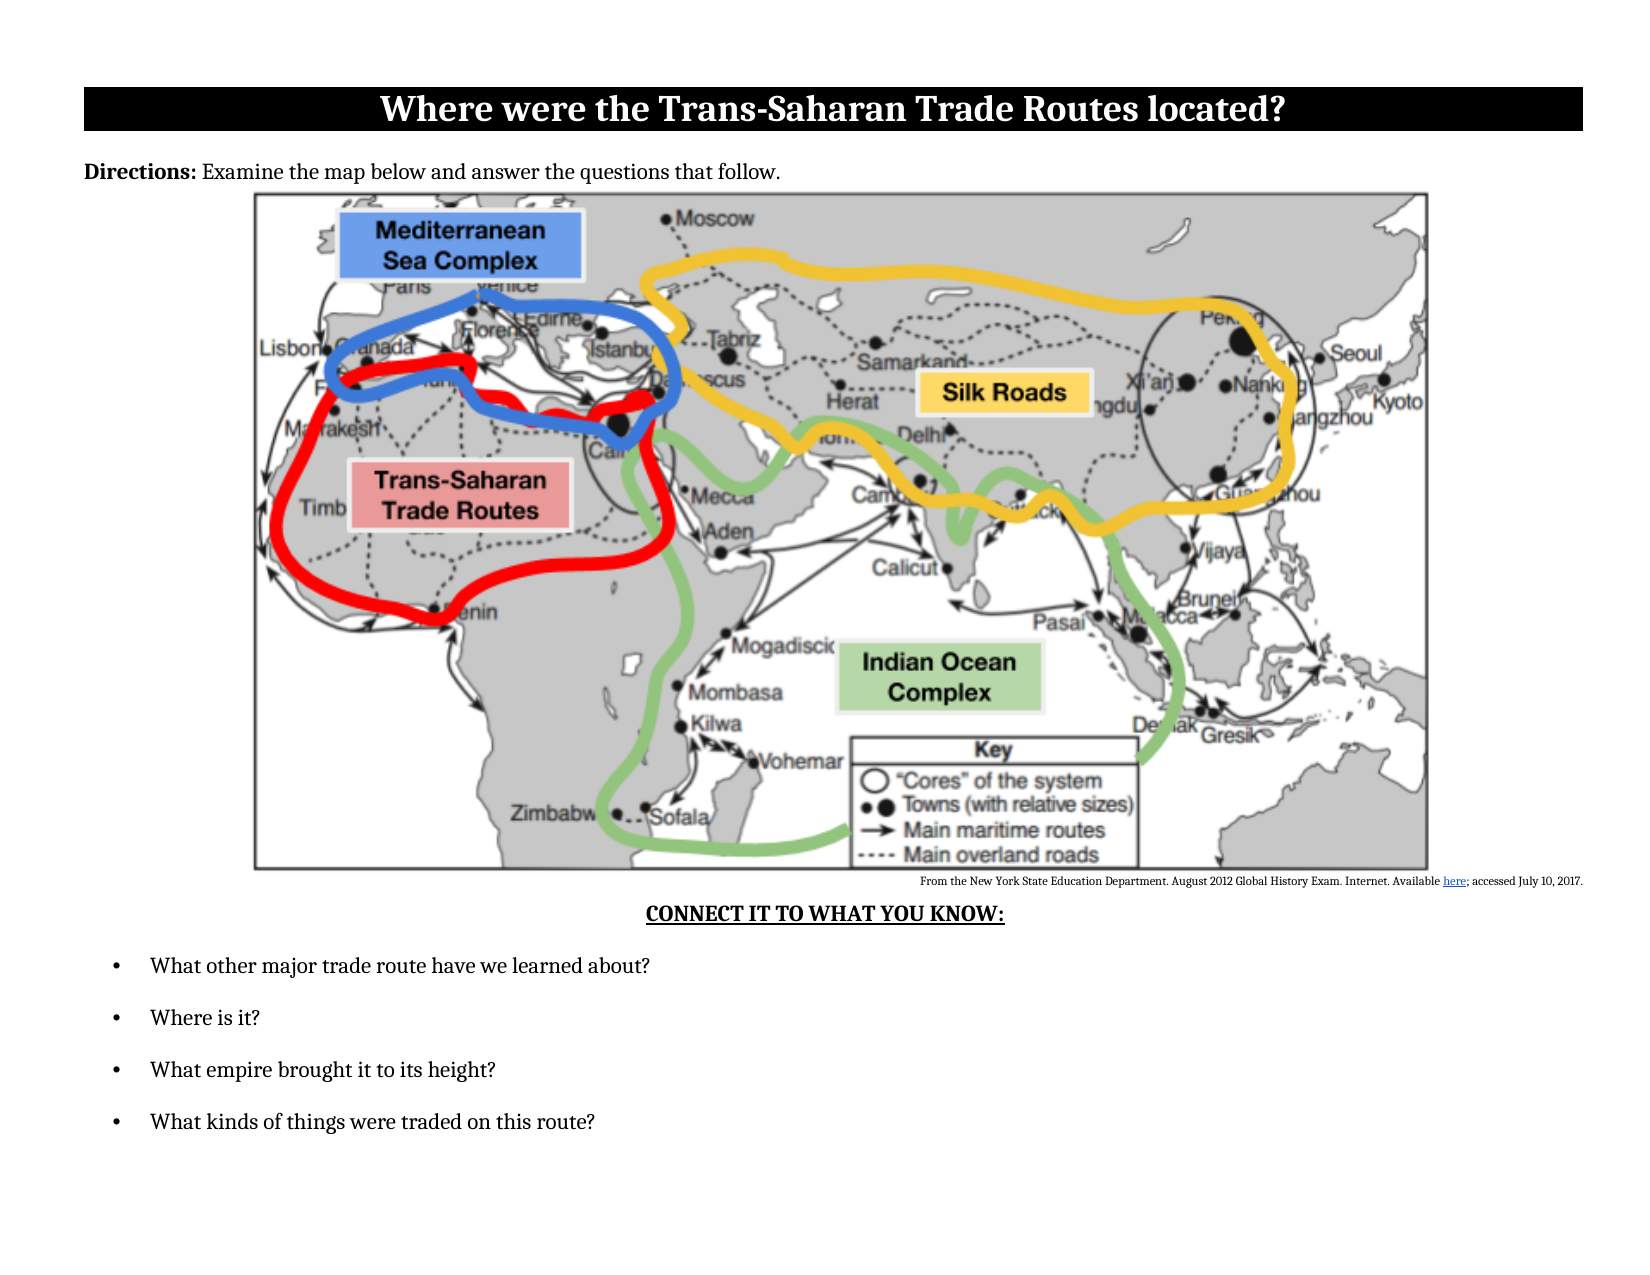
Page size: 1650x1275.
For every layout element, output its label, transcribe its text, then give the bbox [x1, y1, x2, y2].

list What empire brought it to its height? [112, 1056, 1575, 1083]
list What other major trade route have we learned about? [112, 952, 1575, 979]
list What kinds of things were traded on this route? [112, 1108, 1575, 1136]
text CONNECT IT TO WHAT YOU KNOW: [75, 901, 1575, 927]
table_header Where were the Trans-Saharan Trade Routes located? Directions: Examine the map below and answer the questions that follow. From the New York State Education Department. August 2012 Global History Exam. Internet. Available here; accessed July 10, 2017. [75, 77, 1592, 899]
picture [228, 185, 1439, 875]
list Where is it? [112, 1004, 1575, 1031]
